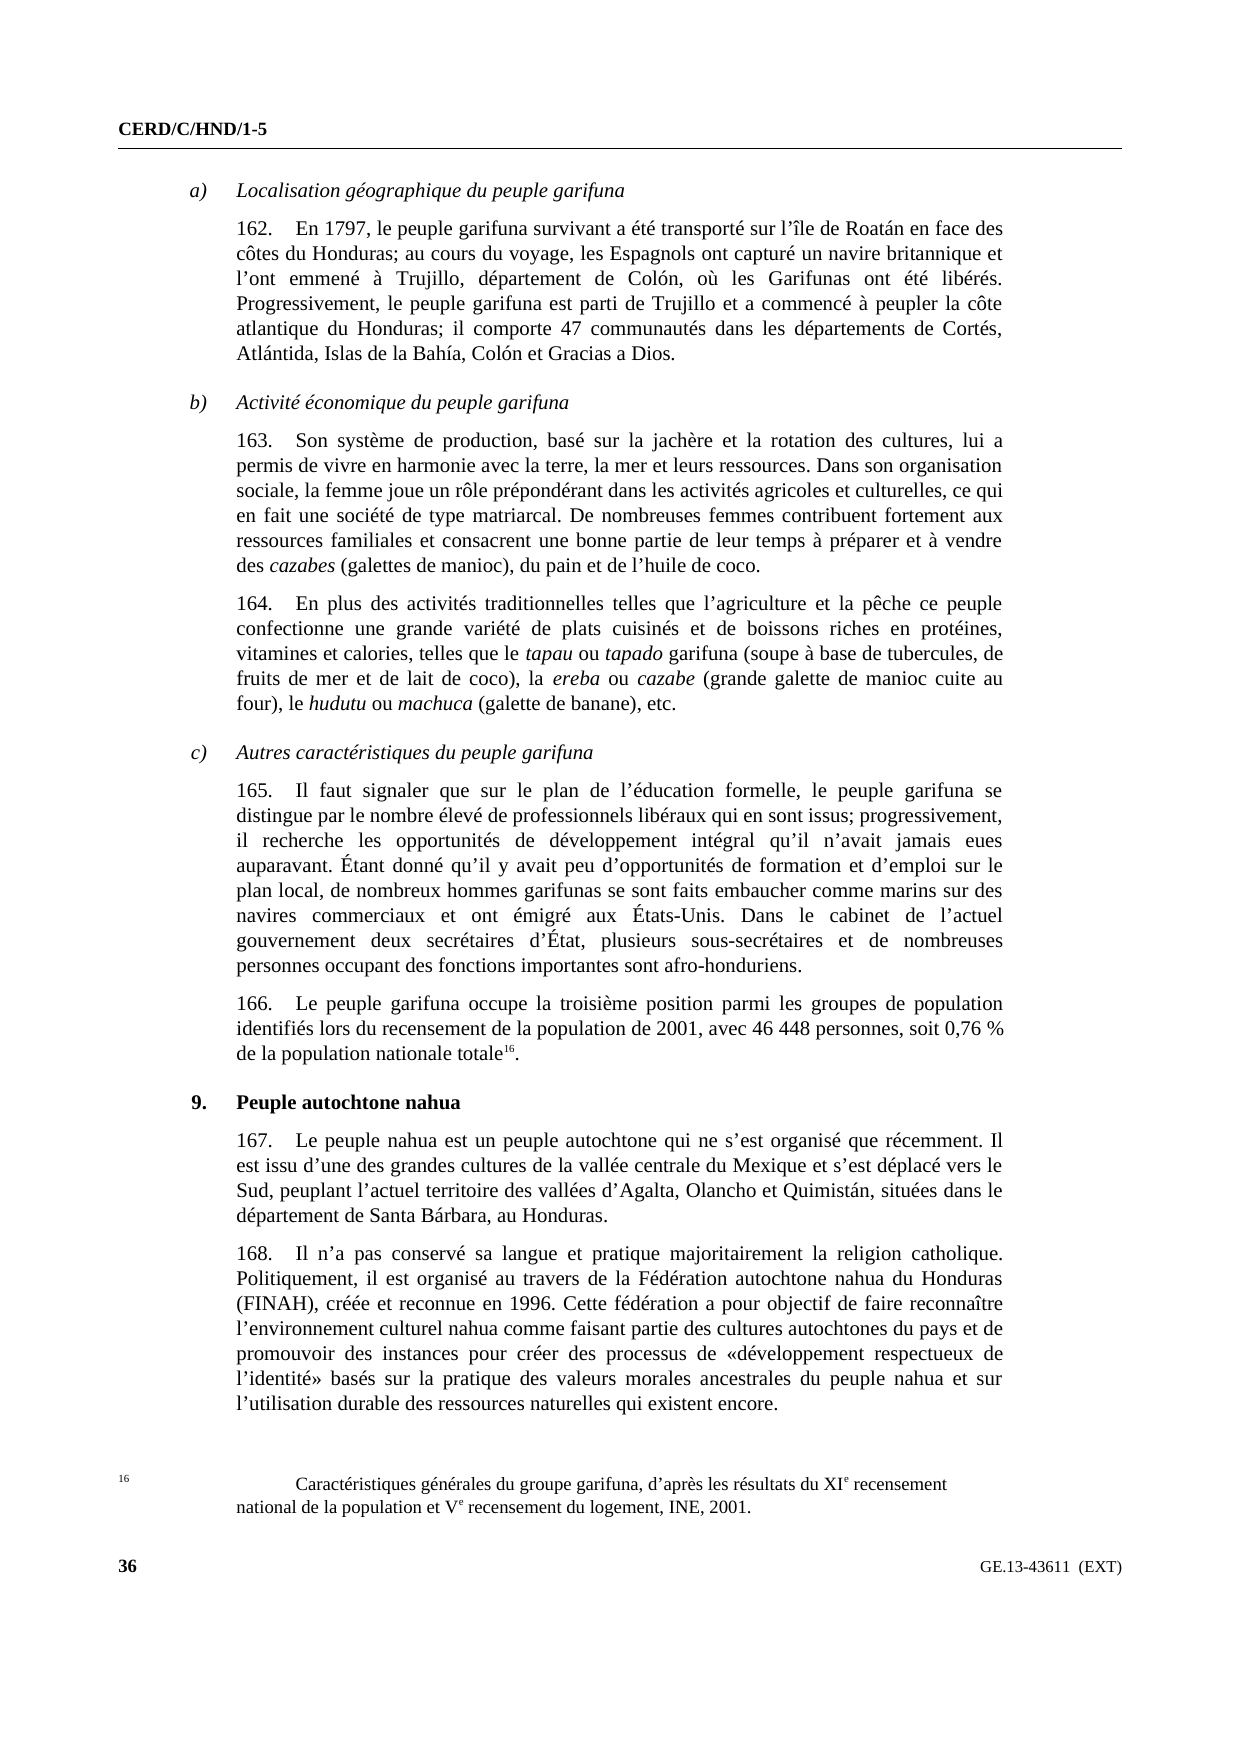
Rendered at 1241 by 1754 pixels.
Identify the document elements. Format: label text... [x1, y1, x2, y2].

text c) Autres caractéristiques du peuple garifuna [118, 740, 1004, 765]
text 164. En plus des activités traditionnelles telles que l’agriculture et la pêche ce peuple confectionne une grande variété de plats cuisinés et de boissons riches en protéines, vitamines et calories, telles que le tapau ou tapado garifuna (soupe à base de tubercules, de fruits de mer et de lait de coco), la ereba ou cazabe (grande galette de manioc cuite au four), le hudutu ou machuca (galette de banane), etc. [236, 590, 1004, 715]
text b) Activité économique du peuple garifuna [118, 390, 1004, 415]
text 166. Le peuple garifuna occupe la troisième position parmi les groupes de population identifiés lors du recensement de la population de 2001, avec 46 448 personnes, soit 0,76 % de la population nationale totale. [236, 990, 1004, 1065]
text 9. Peuple autochtone nahua [118, 1090, 1004, 1115]
text 162. En 1797, le peuple garifuna survivant a été transporté sur l’île de Roatán en face des côtes du Honduras; au cours du voyage, les Espagnols ont capturé un navire britannique et l’ont emmené à Trujillo, département de Colón, où les Garifunas ont été libérés. Progressivement, le peuple garifuna est parti de Trujillo et a commencé à peupler la côte atlantique du Honduras; il comporte 47 communautés dans les départements de Cortés, Atlántida, Islas de la Bahía, Colón et Gracias a Dios. [236, 215, 1004, 365]
text 163. Son système de production, basé sur la jachère et la rotation des cultures, lui a permis de vivre en harmonie avec la terre, la mer et leurs ressources. Dans son organisation sociale, la femme joue un rôle prépondérant dans les activités agricoles et culturelles, ce qui en fait une société de type matriarcal. De nombreuses femmes contribuent fortement aux ressources familiales et consacrent une bonne partie de leur temps à préparer et à vendre des cazabes (galettes de manioc), du pain et de l’huile de coco. [236, 427, 1004, 577]
text a) Localisation géographique du peuple garifuna [118, 177, 1004, 202]
text 168. Il n’a pas conservé sa langue et pratique majoritairement la religion catholique. Politiquement, il est organisé au travers de la Fédération autochtone nahua du Honduras (FINAH), créée et reconnue en 1996. Cette fédération a pour objectif de faire reconnaître l’environnement culturel nahua comme faisant partie des cultures autochtones du pays et de promouvoir des instances pour créer des processus de «développement respectueux de l’identité» basés sur la pratique des valeurs morales ancestrales du peuple nahua et sur l’utilisation durable des ressources naturelles qui existent encore. [236, 1240, 1004, 1415]
text 167. Le peuple nahua est un peuple autochtone qui ne s’est organisé que récemment. Il est issu d’une des grandes cultures de la vallée centrale du Mexique et s’est déplacé vers le Sud, peuplant l’actuel territoire des vallées d’Agalta, Olancho et Quimistán, situées dans le département de Santa Bárbara, au Honduras. [236, 1127, 1004, 1227]
text 165. Il faut signaler que sur le plan de l’éducation formelle, le peuple garifuna se distingue par le nombre élevé de professionnels libéraux qui en sont issus; progressivement, il recherche les opportunités de développement intégral qu’il n’avait jamais eues auparavant. Étant donné qu’il y avait peu d’opportunités de formation et d’emploi sur le plan local, de nombreux hommes garifunas se sont faits embaucher comme marins sur des navires commerciaux et ont émigré aux États-Unis. Dans le cabinet de l’actuel gouvernement deux secrétaires d’État, plusieurs sous-secrétaires et de nombreuses personnes occupant des fonctions importantes sont afro-honduriens. [236, 777, 1004, 977]
